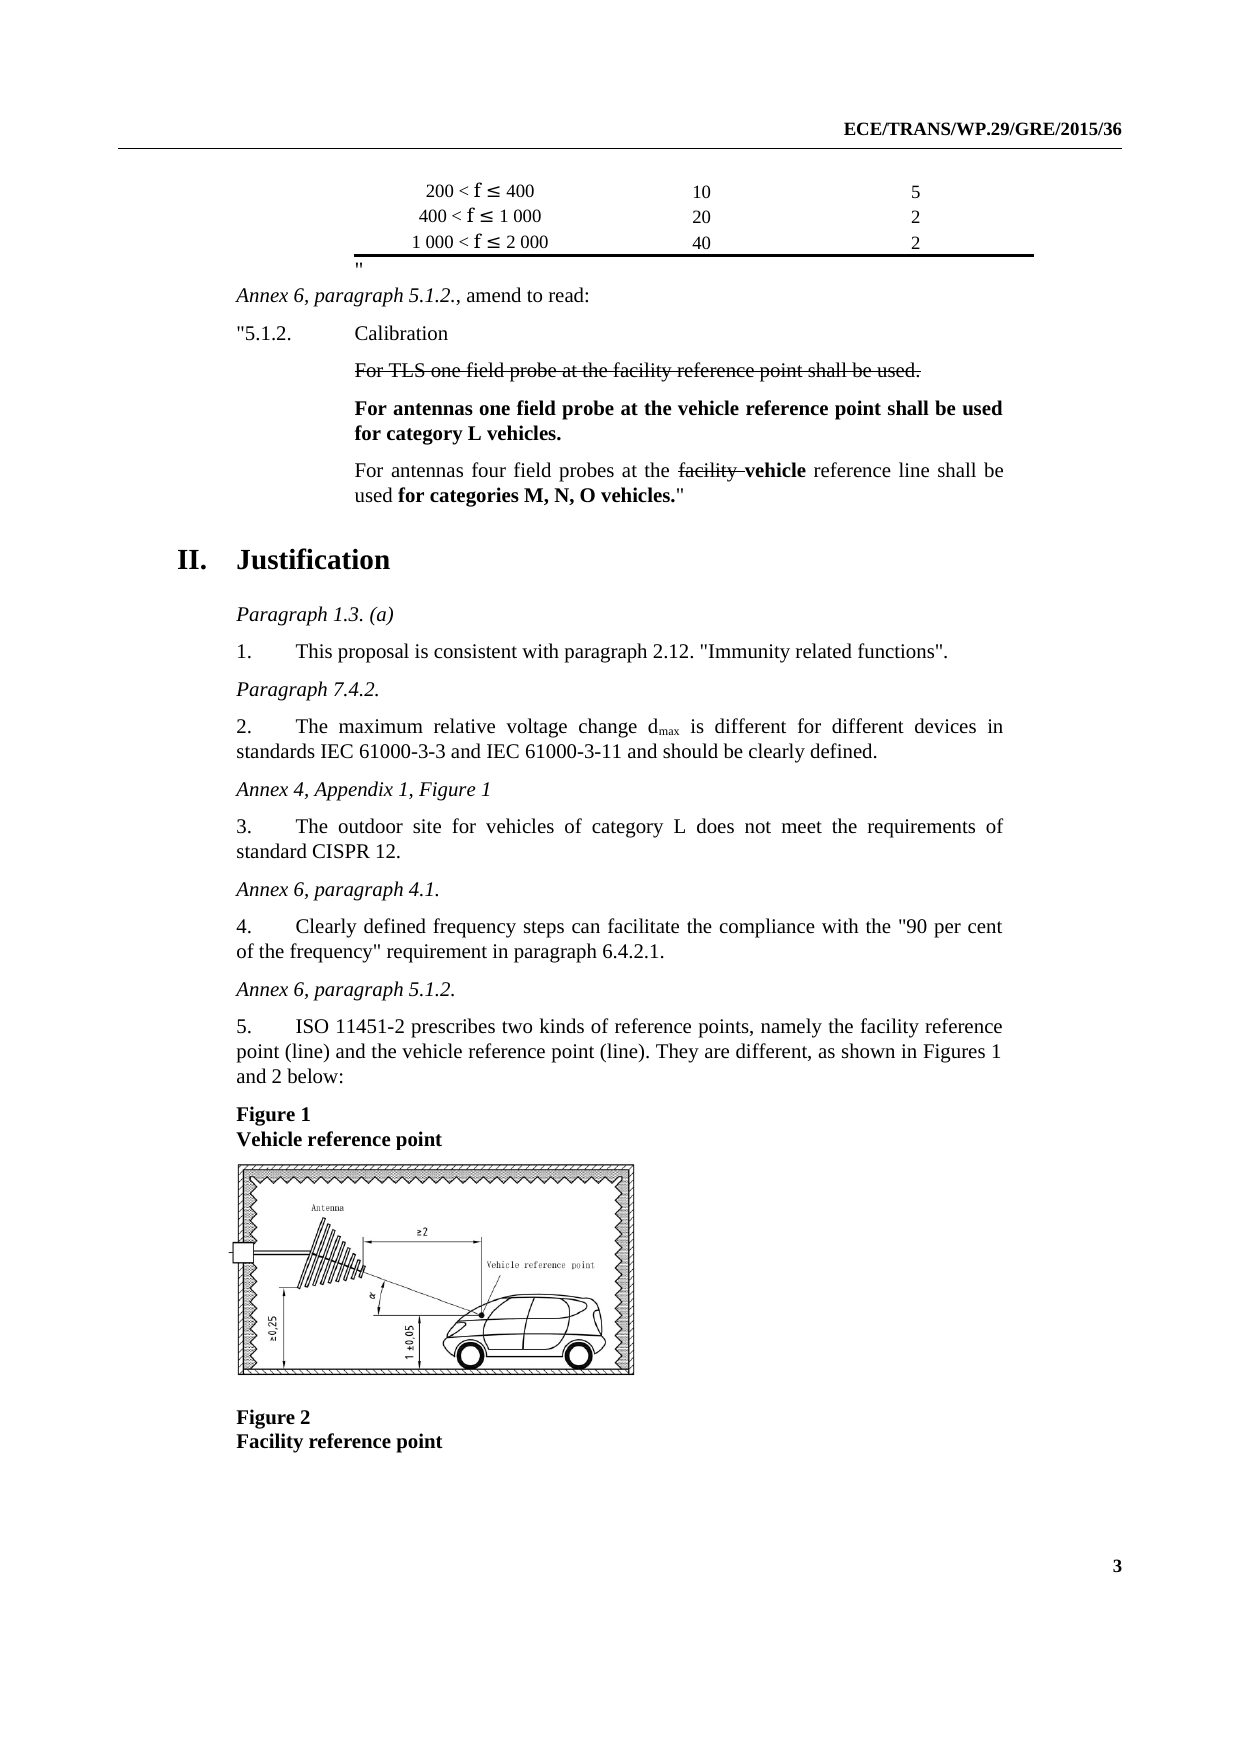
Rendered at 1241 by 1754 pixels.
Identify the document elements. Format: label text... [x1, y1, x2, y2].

text Paragraph 7.4.2. [236, 676, 1004, 701]
text 2. The maximum relative voltage change dmax is different for different devices in standards IEC 61000-3-3 and IEC 61000-3-11 and should be clearly defined. [236, 713, 1004, 763]
table_cell 10 [605, 177, 797, 203]
table_cell 20 [605, 203, 797, 228]
text Annex 6, paragraph 5.1.2. [236, 976, 1004, 1001]
text Figure 1 [236, 1101, 1004, 1126]
table_cell 40 [605, 228, 797, 254]
text 5. ISO 11451-2 prescribes two kinds of reference points, namely the facility reference point (line) and the vehicle reference point (line). They are different, as shown in Figures 1 and 2 below: [236, 1013, 1004, 1088]
text 1. This proposal is consistent with paragraph 2.12. "Immunity related functions". [236, 638, 1004, 663]
table_cell 1 000 < f ≤ 2 000 [354, 228, 605, 254]
table_cell 400 < f ≤ 1 000 [354, 203, 605, 228]
text Annex 6, paragraph 4.1. [236, 876, 1004, 901]
text Annex 4, Appendix 1, Figure 1 [236, 776, 1004, 801]
text Paragraph 1.3. (a) [236, 601, 1004, 626]
text Figure 2 [118, 1405, 1122, 1429]
table_cell 200 < f ≤ 400 [354, 177, 605, 203]
text II. Justification [118, 544, 1004, 576]
text Annex 6, paragraph 5.1.2., amend to read: [236, 282, 1004, 307]
table_cell 5 [797, 177, 1034, 203]
text 3. The outdoor site for vehicles of category L does not meet the requirements of standard CISPR 12. [236, 813, 1004, 863]
text For antennas four field probes at the facility vehicle reference line shall be used for categories M, N, O vehicles." [354, 457, 1004, 507]
table_cell 2 [797, 228, 1034, 254]
text For antennas one field probe at the vehicle reference point shall be used for category L vehicles. [354, 394, 1004, 444]
picture [221, 1150, 653, 1382]
text 4. Clearly defined frequency steps can facilitate the compliance with the "90 per cent of the frequency" requirement in paragraph 6.4.2.1. [236, 913, 1004, 963]
text Facility reference point [118, 1429, 1122, 1453]
text " [295, 257, 1122, 282]
text ". Calibration [236, 319, 1004, 344]
table_cell 2 [797, 203, 1034, 228]
text For TLS one field probe at the facility reference point shall be used. [354, 357, 1004, 382]
text Vehicle reference point [236, 1126, 1004, 1151]
